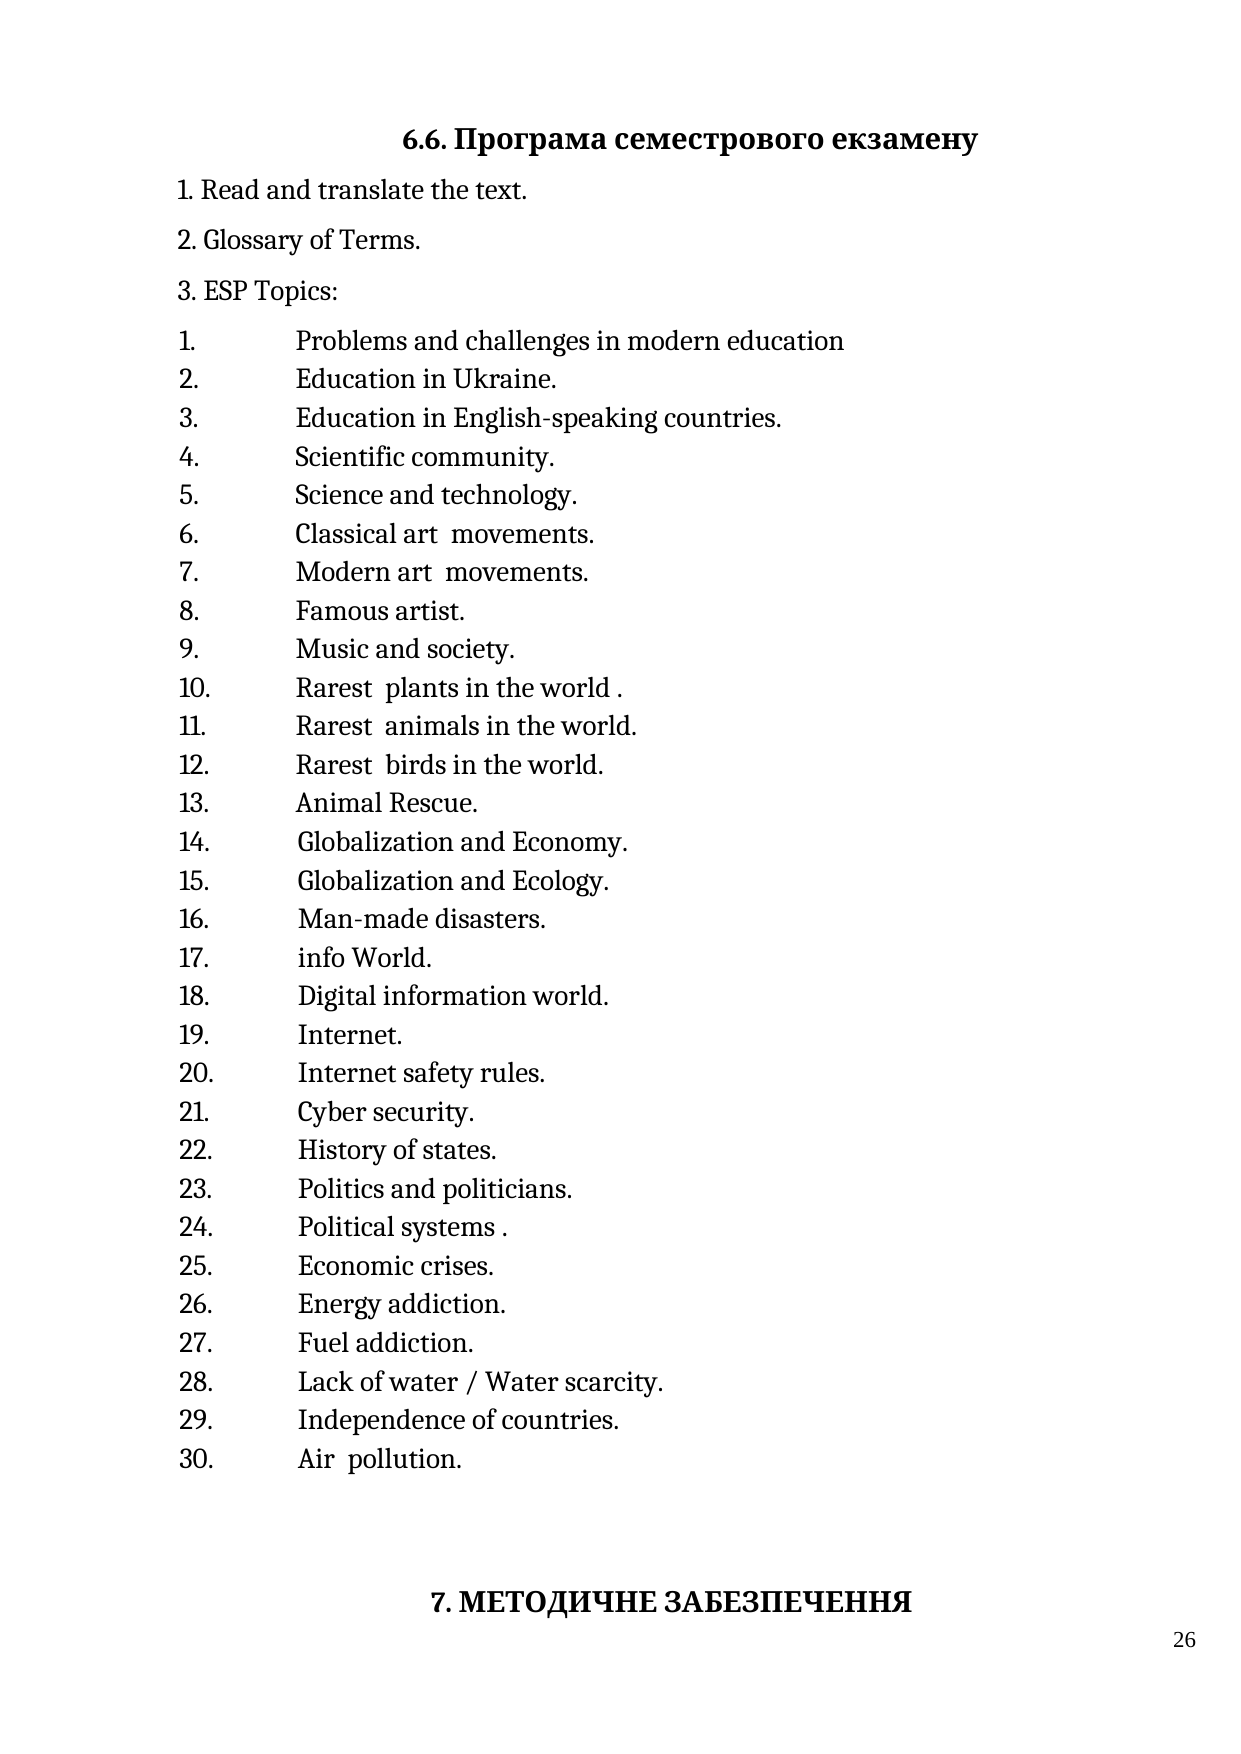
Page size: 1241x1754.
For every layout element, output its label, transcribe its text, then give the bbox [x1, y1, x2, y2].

list Cyber security. [177, 1095, 1196, 1128]
list Economic crises. [177, 1249, 1196, 1283]
list Animal Rescue. [177, 787, 1196, 820]
list Political systems . [177, 1211, 1196, 1244]
list Independence of countries. [177, 1403, 1196, 1437]
list Air pollution. [177, 1442, 1196, 1475]
list Rarest animals in the world. [177, 709, 1196, 743]
list Education in English-speaking countries. [177, 401, 1196, 435]
list Rarest birds in the world. [177, 748, 1196, 782]
list Globalization and Ecology. [177, 864, 1196, 897]
list Globalization and Economy. [177, 825, 1196, 859]
list Famous artist. [177, 594, 1196, 627]
text 3. ESP Topics: [177, 274, 1196, 307]
list Science and technology. [177, 478, 1196, 512]
text 7. МЕТОДИЧНЕ ЗАБЕЗПЕЧЕННЯ [148, 1586, 1196, 1619]
list Classical art movements. [177, 517, 1196, 550]
list Politics and politicians. [177, 1172, 1196, 1206]
list Man-made disasters. [177, 902, 1196, 936]
list Rarest plants in the world . [177, 671, 1196, 704]
list History of states. [177, 1133, 1196, 1167]
text 6.6. Програма семестрового екзамену [148, 123, 1196, 156]
list Problems and challenges in modern education [177, 324, 1196, 358]
text 2. Glossary of Terms. [177, 223, 1196, 257]
list Internet safety rules. [177, 1056, 1196, 1090]
list Digital information world. [177, 979, 1196, 1013]
list Modern art movements. [177, 555, 1196, 589]
list Fuel addiction. [177, 1326, 1196, 1360]
list info World. [177, 941, 1196, 974]
list Music and society. [177, 632, 1196, 666]
text 1. Read and translate the text. [177, 173, 1196, 207]
list Internet. [177, 1018, 1196, 1051]
list Scientific community. [177, 440, 1196, 473]
list Education in Ukraine. [177, 363, 1196, 396]
list Lack of water / Water scarcity. [177, 1365, 1196, 1398]
list Energy addiction. [177, 1288, 1196, 1321]
